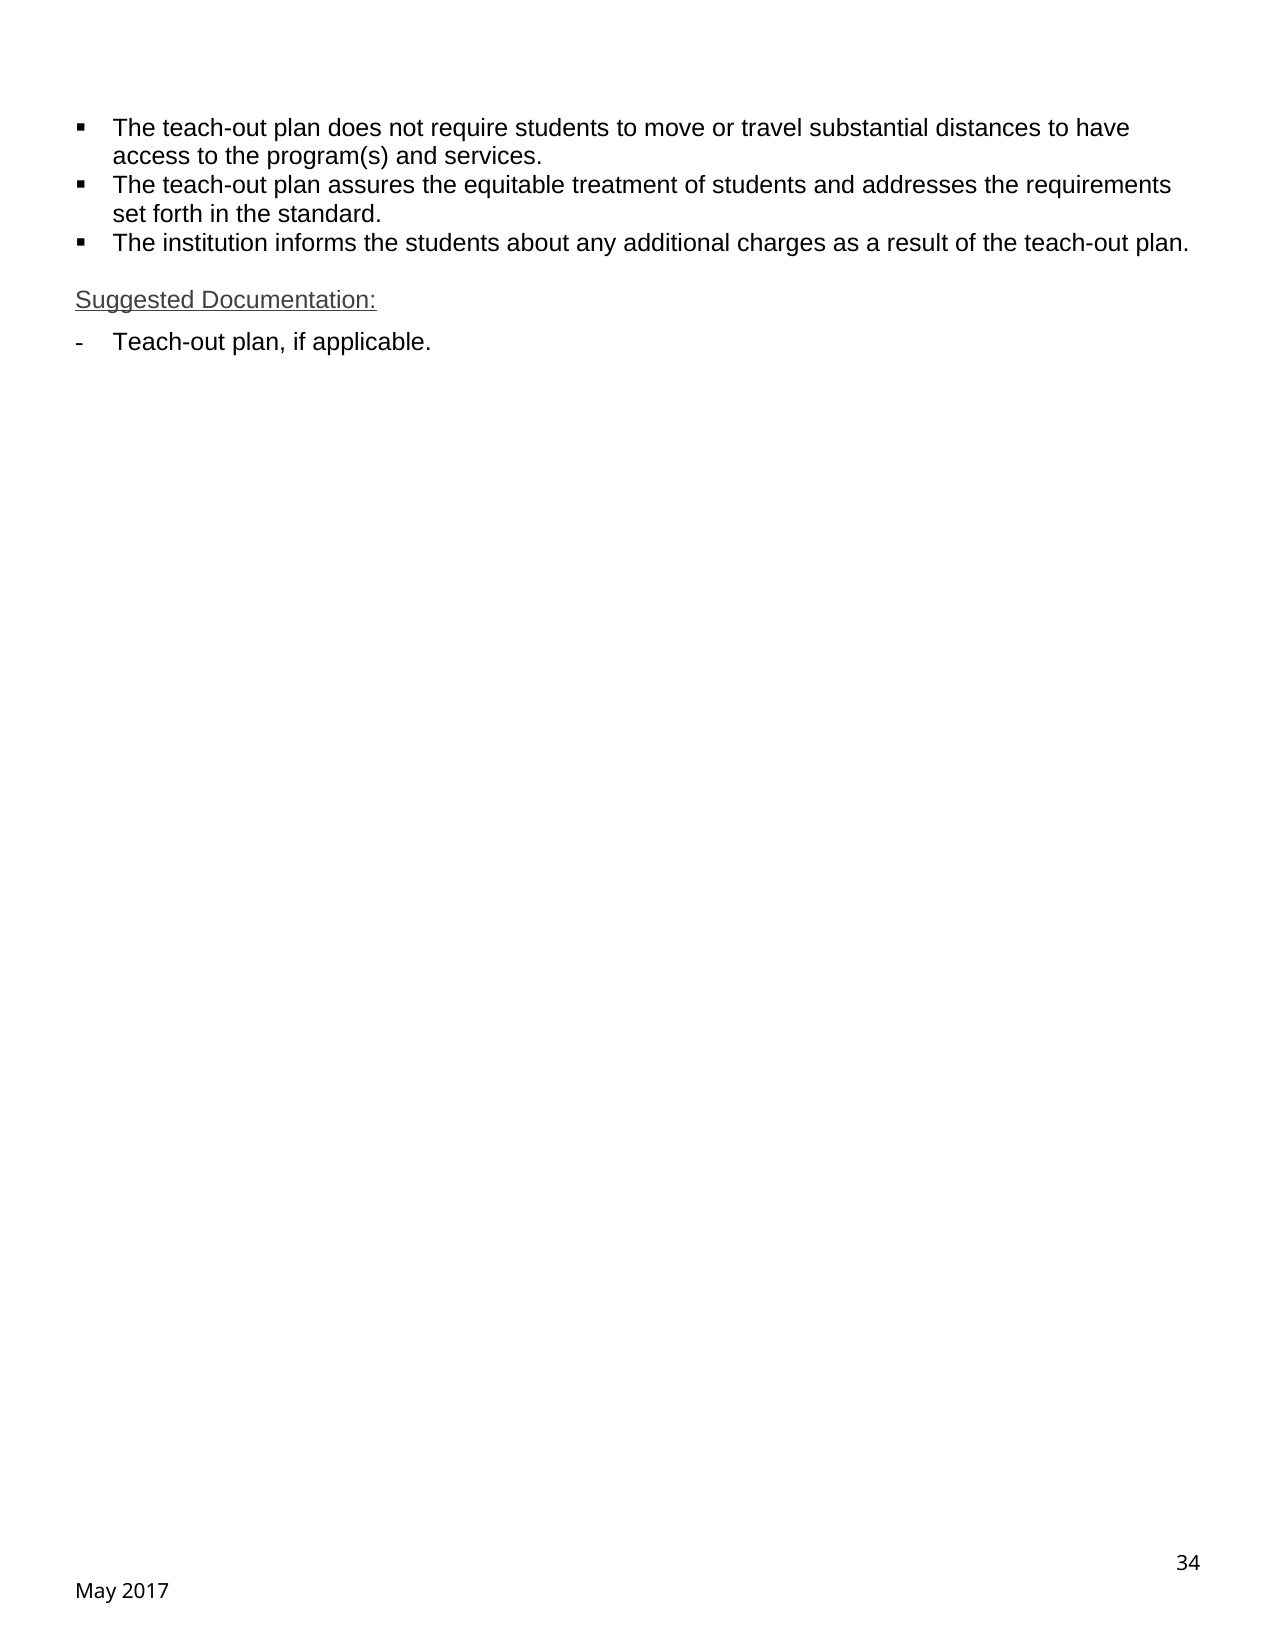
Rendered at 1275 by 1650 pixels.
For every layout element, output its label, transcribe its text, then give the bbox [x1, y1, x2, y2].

list The teach-out plan assures the equitable treatment of students and addresses the requirements set forth in the standard. [75, 170, 1200, 228]
list Teach-out plan, if applicable. [75, 327, 1200, 355]
subtitle Suggested Documentation: [75, 285, 1200, 314]
list The institution informs the students about any additional charges as a result of the teach-out plan. [75, 228, 1200, 257]
list The teach-out plan does not require students to move or travel substantial distances to have access to the program(s) and services. [75, 112, 1200, 170]
